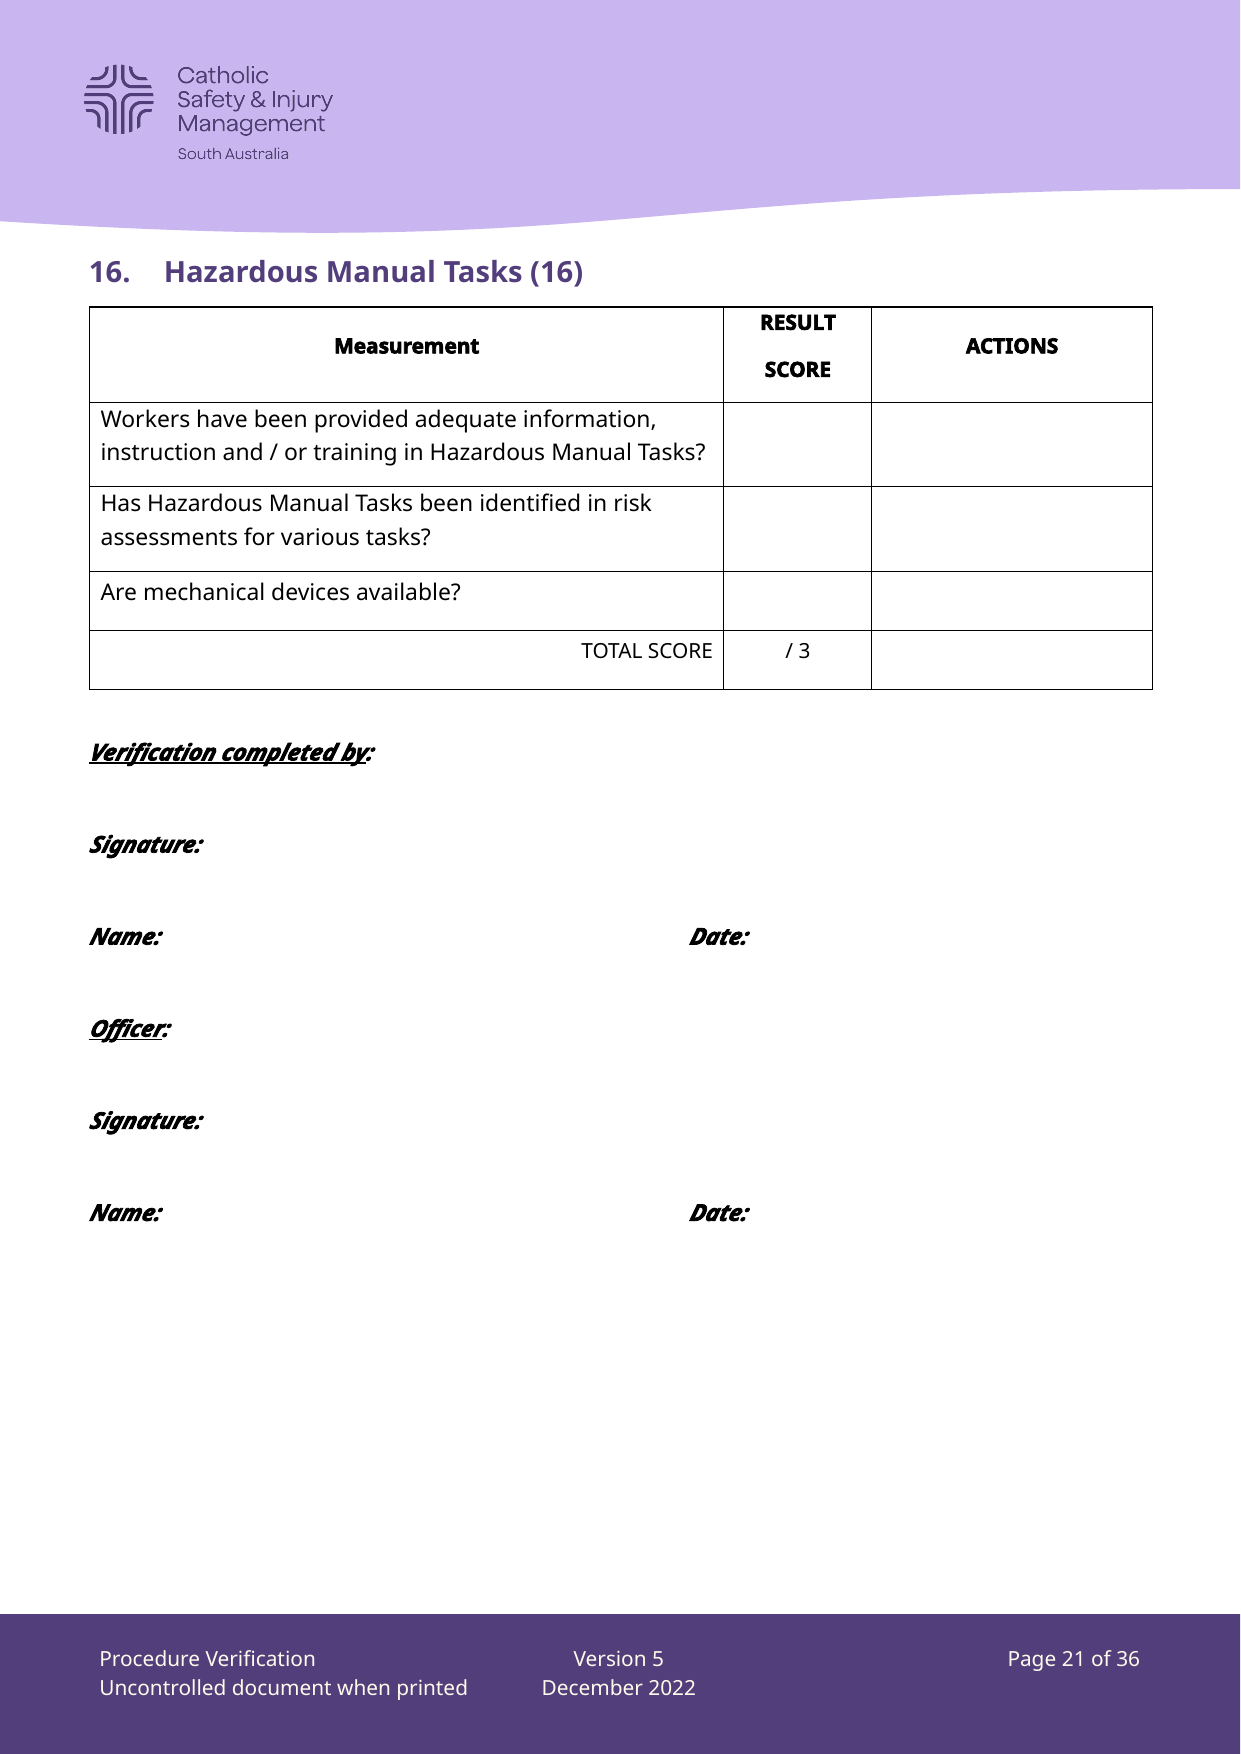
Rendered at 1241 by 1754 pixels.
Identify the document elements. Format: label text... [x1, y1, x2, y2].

text Signature: [89, 1104, 1152, 1135]
picture [59, 39, 361, 187]
table_cell Are mechanical devices available? [90, 572, 723, 630]
table_cell TOTAL SCORE [90, 631, 723, 689]
table_header ACTIONS [872, 308, 1152, 402]
text Signature: [89, 828, 1152, 859]
table_cell [872, 572, 1152, 630]
table_cell [724, 572, 871, 630]
table_cell / 3 [724, 631, 871, 689]
text Verification completed by: [89, 736, 1152, 767]
table_cell [872, 487, 1152, 571]
table_cell [872, 403, 1152, 486]
table_header RESULT SCORE [724, 308, 871, 402]
text Name: Date: [89, 920, 1152, 951]
table_cell [724, 403, 871, 486]
table_header Measurement [90, 308, 723, 402]
table_cell Workers have been provided adequate information, instruction and / or training in Hazardous Manual Tasks? [90, 403, 723, 486]
table_cell Has Hazardous Manual Tasks been identified in risk assessments for various tasks? [90, 487, 723, 571]
text Name: Date: [89, 1196, 1152, 1227]
text Officer: [89, 1012, 1152, 1043]
subtitle Hazardous Manual Tasks (16) [89, 251, 1152, 291]
table_cell [872, 631, 1152, 689]
table_cell [724, 487, 871, 571]
